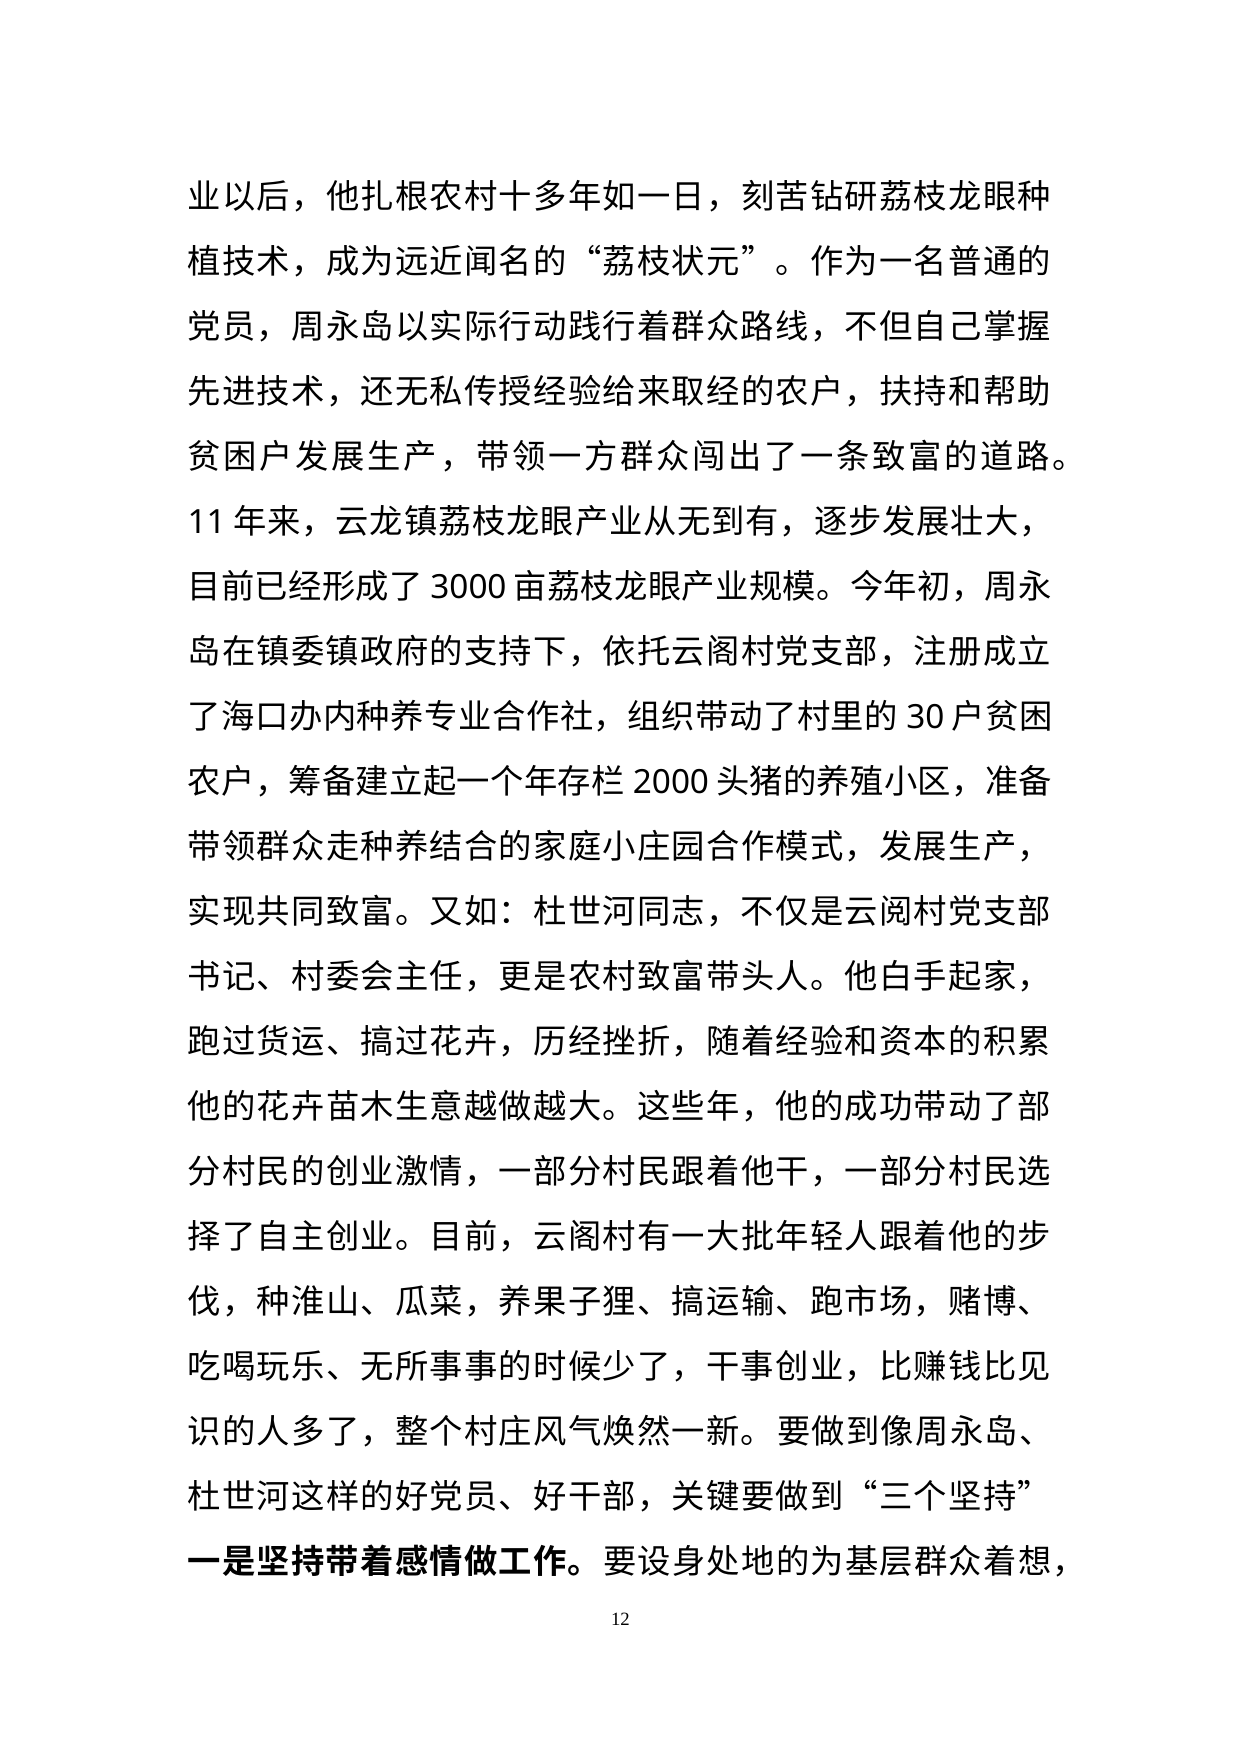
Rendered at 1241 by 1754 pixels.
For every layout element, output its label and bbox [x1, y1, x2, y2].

text [187, 162, 1053, 1592]
